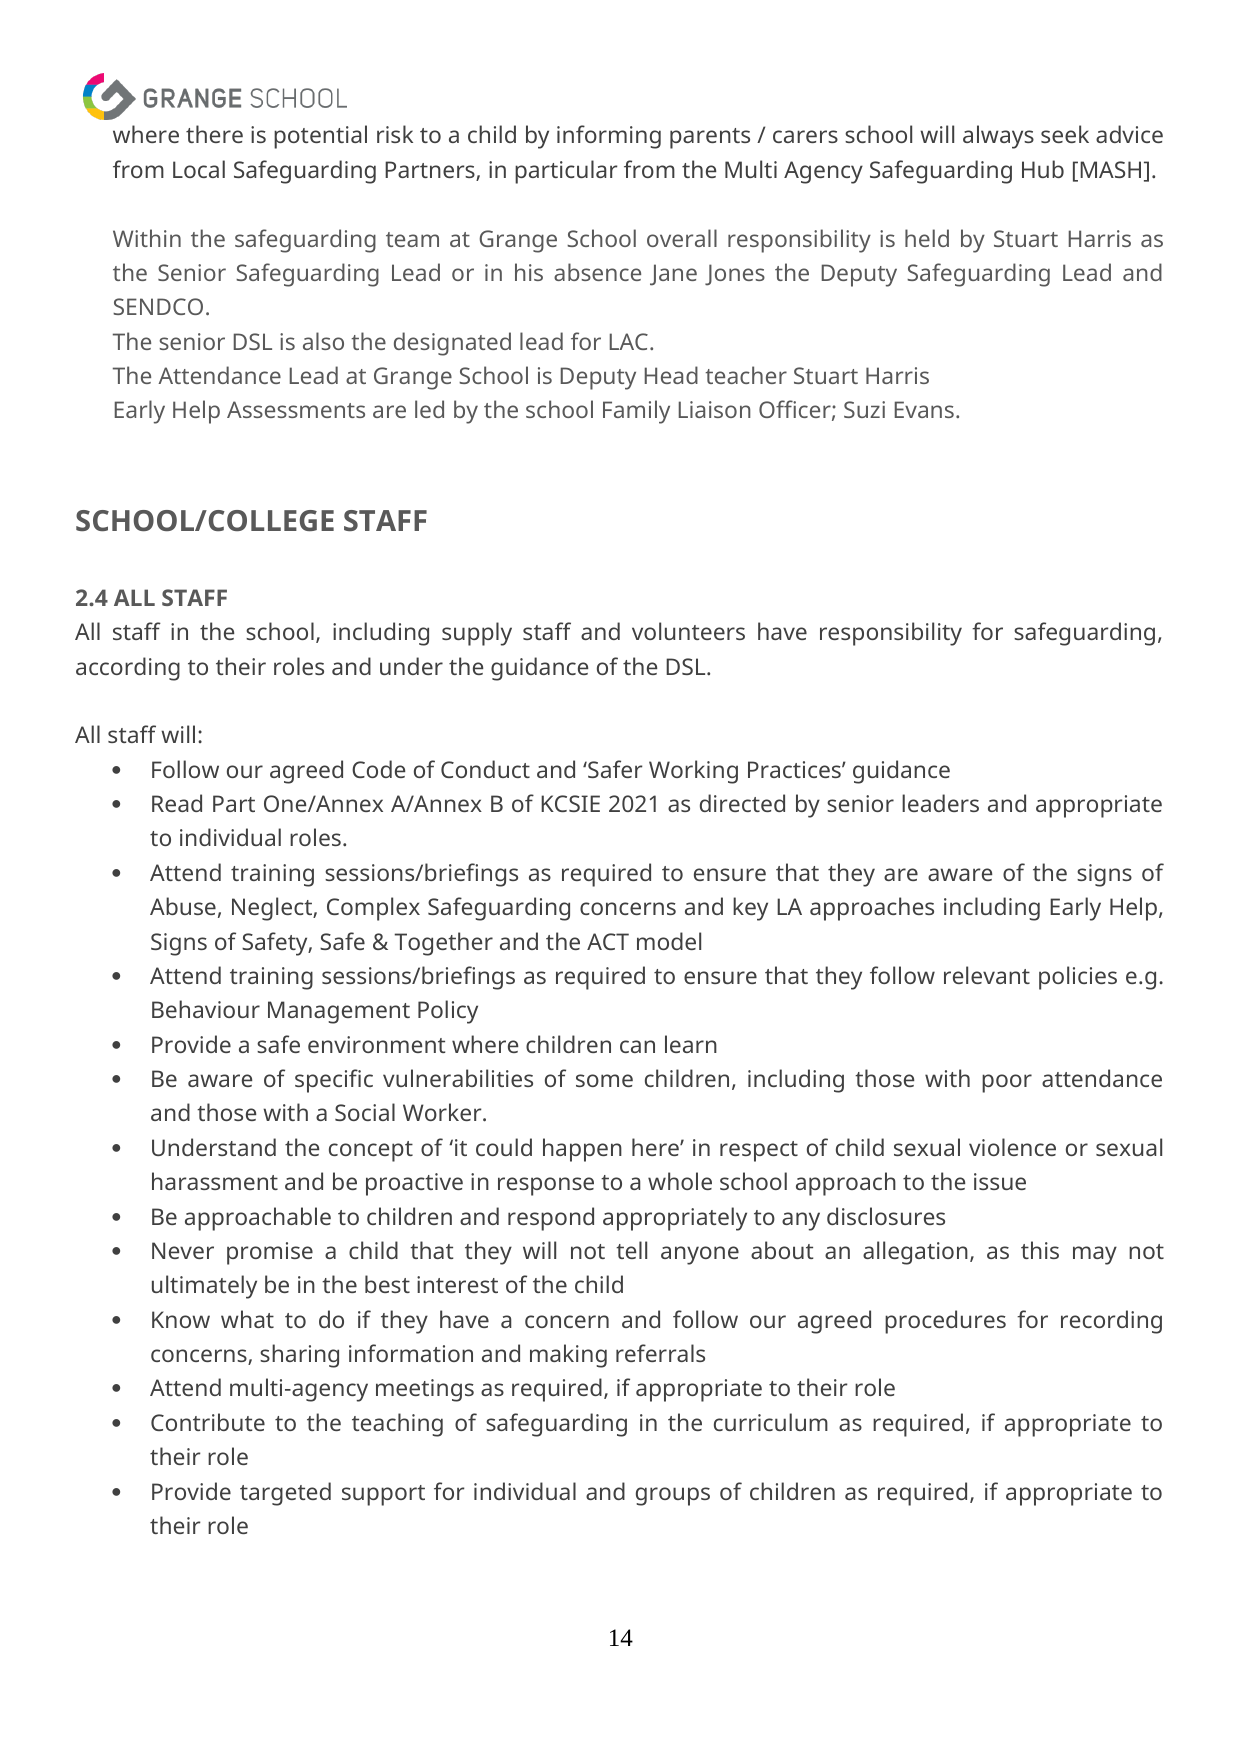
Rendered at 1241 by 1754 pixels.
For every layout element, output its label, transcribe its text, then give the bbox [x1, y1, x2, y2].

list Contribute to the teaching of safeguarding in the curriculum as required, if appropriate to their role [112, 1407, 1165, 1472]
list Provide a safe environment where children can learn [112, 1028, 1165, 1060]
list Know what to do if they have a concern and follow our agreed procedures for recording concerns, sharing information and making referrals [112, 1303, 1165, 1369]
list Never promise a child that they will not tell anyone about an allegation, as this may not ultimately be in the best interest of the child [112, 1235, 1165, 1300]
list Be aware of specific vulnerabilities of some children, including those with poor attendance and those with a Social Worker. [112, 1063, 1165, 1128]
picture [75, 73, 347, 120]
text All staff in the school, including supply staff and volunteers have responsibility for safeguarding, according to their roles and under the guidance of the DSL. [75, 616, 1165, 682]
text All staff will: [75, 719, 1165, 750]
text The senior DSL is also the designated lead for LAC. [112, 326, 1165, 357]
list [75, 119, 1165, 185]
text Within the safeguarding team at Grange School overall responsibility is held by Stuart Harris as the Senior Safeguarding Lead or in his absence Jane Jones the Deputy Safeguarding Lead and SENDCO. [112, 223, 1165, 323]
list Attend training sessions/briefings as required to ensure that they are aware of the signs of Abuse, Neglect, Complex Safeguarding concerns and key LA approaches including Early Help, Signs of Safety, Safe & Together and the ACT model [112, 857, 1165, 957]
list Attend training sessions/briefings as required to ensure that they follow relevant policies e.g. Behaviour Management Policy [112, 960, 1165, 1025]
text Early Help Assessments are led by the school Family Liaison Officer; Suzi Evans. [112, 394, 1165, 426]
list Understand the concept of ‘it could happen here’ in respect of child sexual violence or sexual harassment and be proactive in response to a whole school approach to the issue [112, 1132, 1165, 1197]
list Be approachable to children and respond appropriately to any disclosures [112, 1200, 1165, 1232]
text The Attendance Lead at Grange School is Deputy Head teacher Stuart Harris [112, 360, 1165, 391]
list Provide targeted support for individual and groups of children as required, if appropriate to their role [112, 1475, 1165, 1541]
list Read Part One/Annex A/Annex B of KCSIE 2021 as directed by senior leaders and appropriate to individual roles. [112, 788, 1165, 853]
list Follow our agreed Code of Conduct and ‘Safer Working Practices’ guidance [112, 753, 1165, 785]
text SCHOOL/COLLEGE STAFF [75, 501, 1165, 540]
list Attend multi-agency meetings as required, if appropriate to their role [112, 1372, 1165, 1403]
text 2.4 ALL STAFF [75, 582, 1165, 613]
